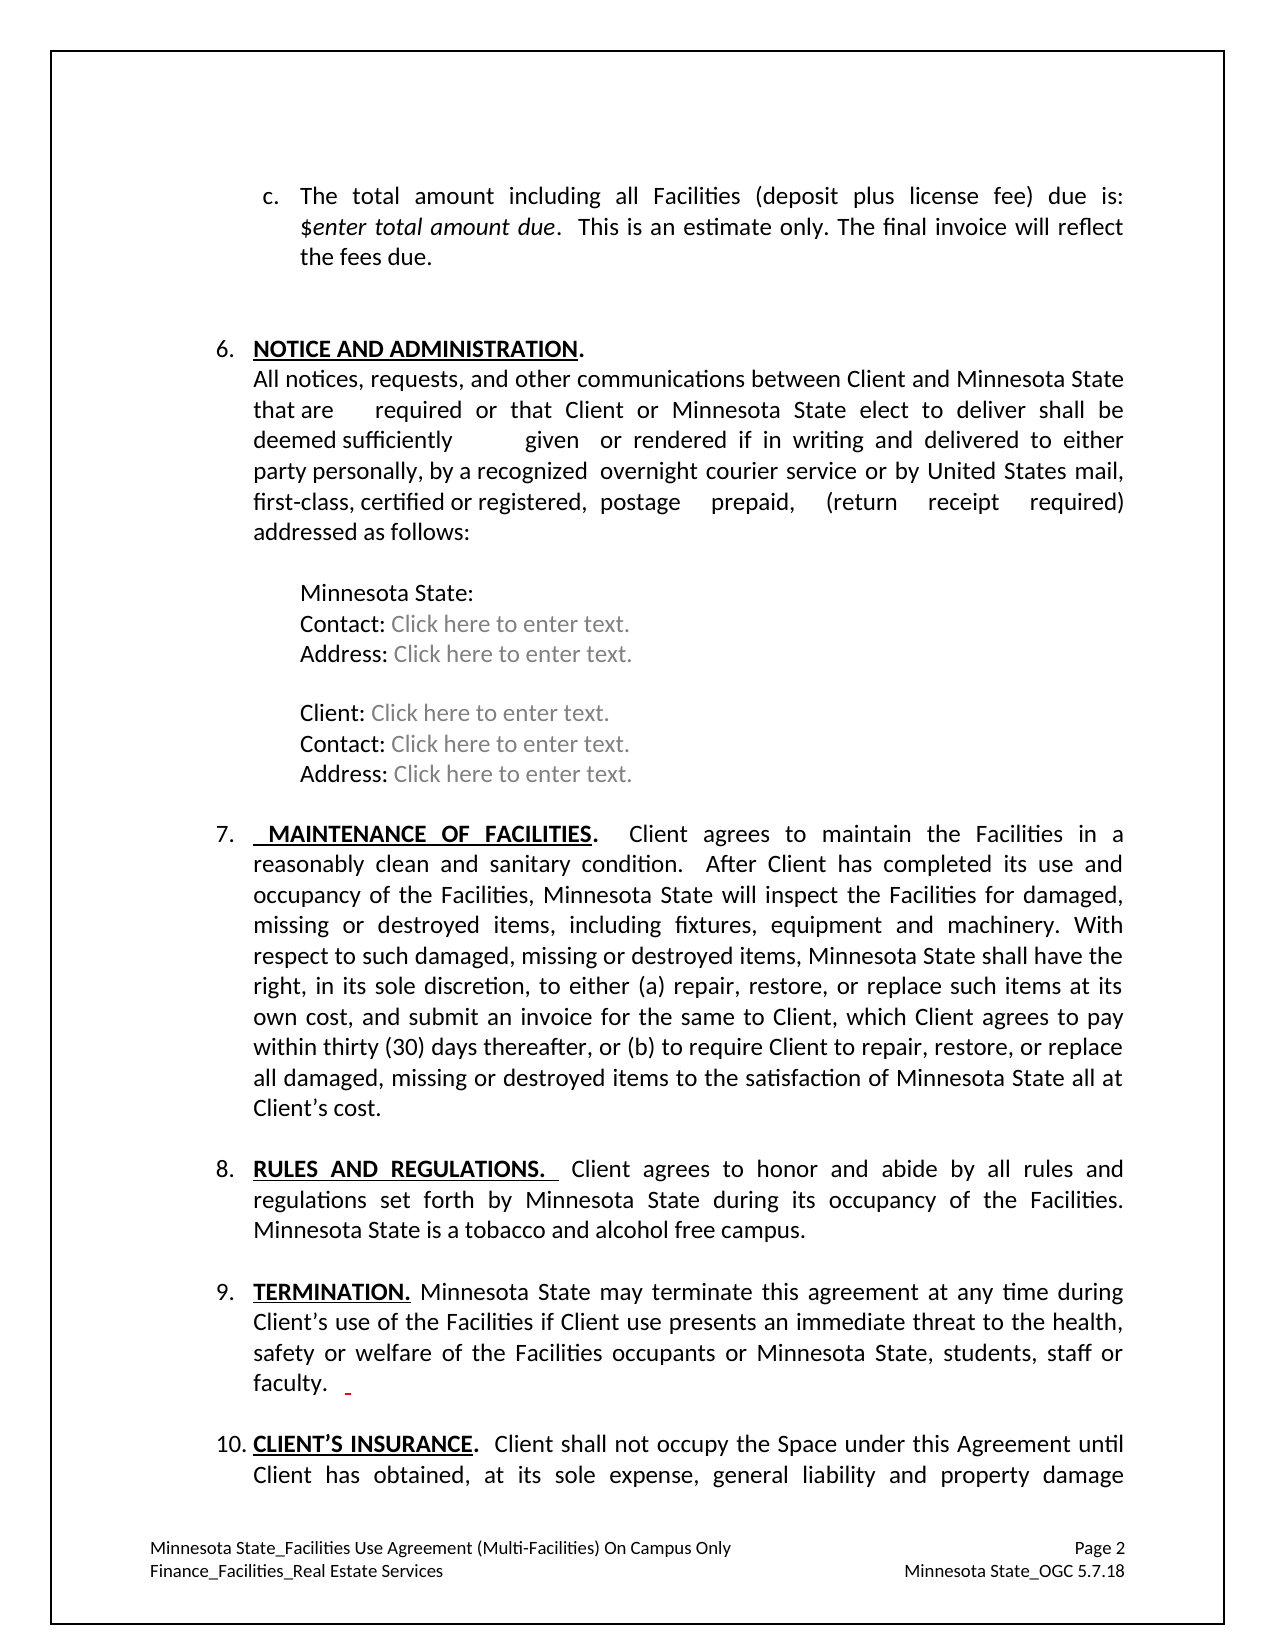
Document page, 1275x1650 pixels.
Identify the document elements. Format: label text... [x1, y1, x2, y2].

text Contact: Click here to enter text. [187, 608, 1125, 638]
list All notices, requests, and other communications between Client and Minnesota State that are required or that Client or Minnesota State elect to deliver shall be deemed sufficiently given or rendered if in writing and delivered to either party personally, by a recognized overnight courier service or by United States mail, first-class, certified or registered, postage prepaid, (return receipt required) addressed as follows: [234, 364, 1125, 547]
text Minnesota State: [187, 577, 1125, 608]
text Client: Click here to enter text. [187, 698, 1125, 728]
list TERMINATION. Minnesota State may terminate this agreement at any time during Client’s use of the Facilities if Client use presents an immediate threat to the health, safety or welfare of the Facilities occupants or Minnesota State, students, staff or faculty. [216, 1276, 1125, 1398]
text Address: Click here to enter text. [187, 638, 1125, 669]
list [216, 1428, 1125, 1489]
text Address: Click here to enter text. [187, 759, 1125, 789]
text Contact: Click here to enter text. [187, 728, 1125, 759]
list MAINTENANCE OF FACILITIES. Client agrees to maintain the Facilities in a reasonably clean and sanitary condition. After Client has completed its use and occupancy of the Facilities, Minnesota State will inspect the Facilities for damaged, missing or destroyed items, including fixtures, equipment and machinery. With respect to such damaged, missing or destroyed items, Minnesota State shall have the right, in its sole discretion, to either (a) repair, restore, or replace such items at its own cost, and submit an invoice for the same to Client, which Client agrees to pay within thirty (30) days thereafter, or (b) to require Client to repair, restore, or replace all damaged, missing or destroyed items to the satisfaction of Minnesota State all at Client’s cost. [216, 818, 1125, 1123]
list NOTICE AND ADMINISTRATION. [216, 333, 1125, 364]
list The total amount including all Facilities (deposit plus license fee) due is: $enter total amount due. This is an estimate only. The final invoice will reflect the fees due. [262, 181, 1125, 272]
list RULES AND REGULATIONS. Client agrees to honor and abide by all rules and regulations set forth by Minnesota State during its occupancy of the Facilities. Minnesota State is a tobacco and alcohol free campus. [216, 1154, 1125, 1245]
